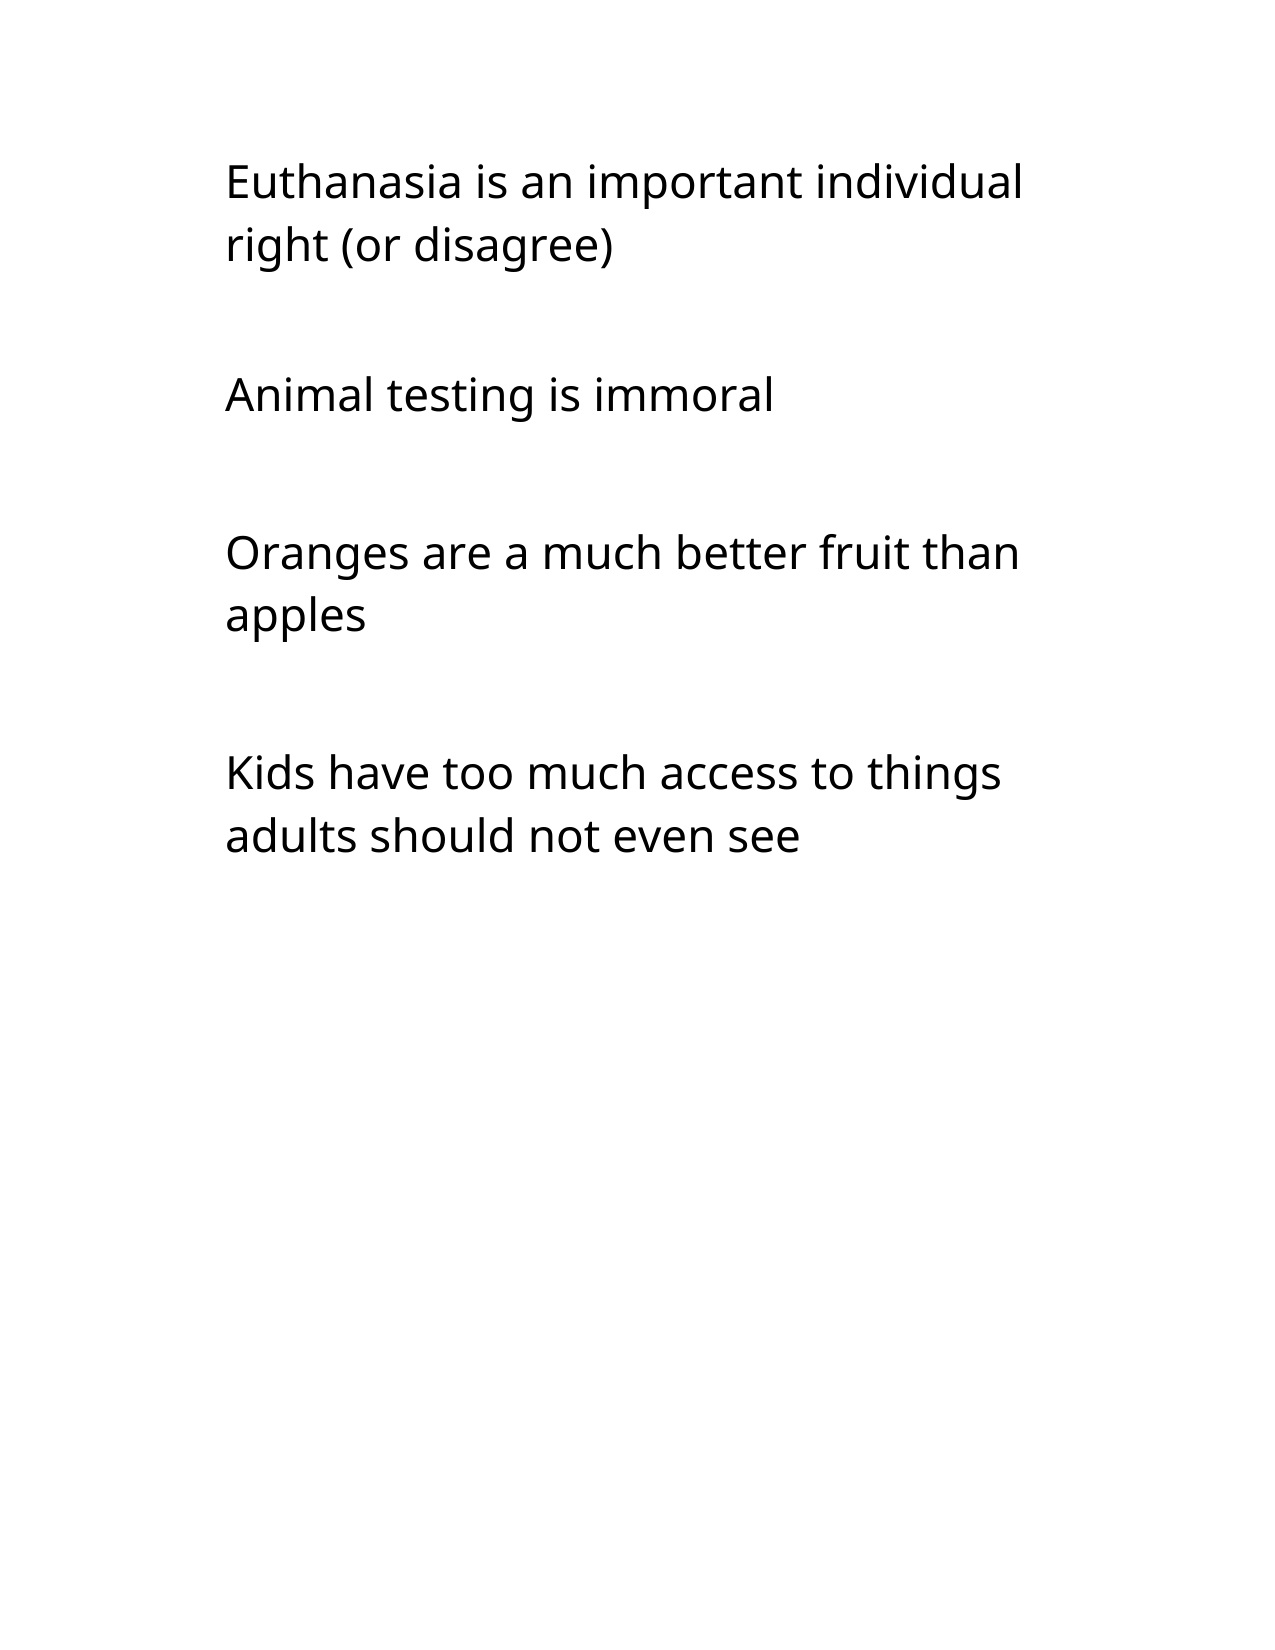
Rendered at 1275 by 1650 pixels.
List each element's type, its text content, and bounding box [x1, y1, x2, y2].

text Euthanasia is an important individual right (or disagree) [225, 150, 1125, 275]
text Animal testing is immoral [225, 362, 1125, 424]
text Kids have too much access to things adults should not even see [225, 741, 1125, 866]
text Oranges are a much better fruit than apples [225, 520, 1125, 645]
